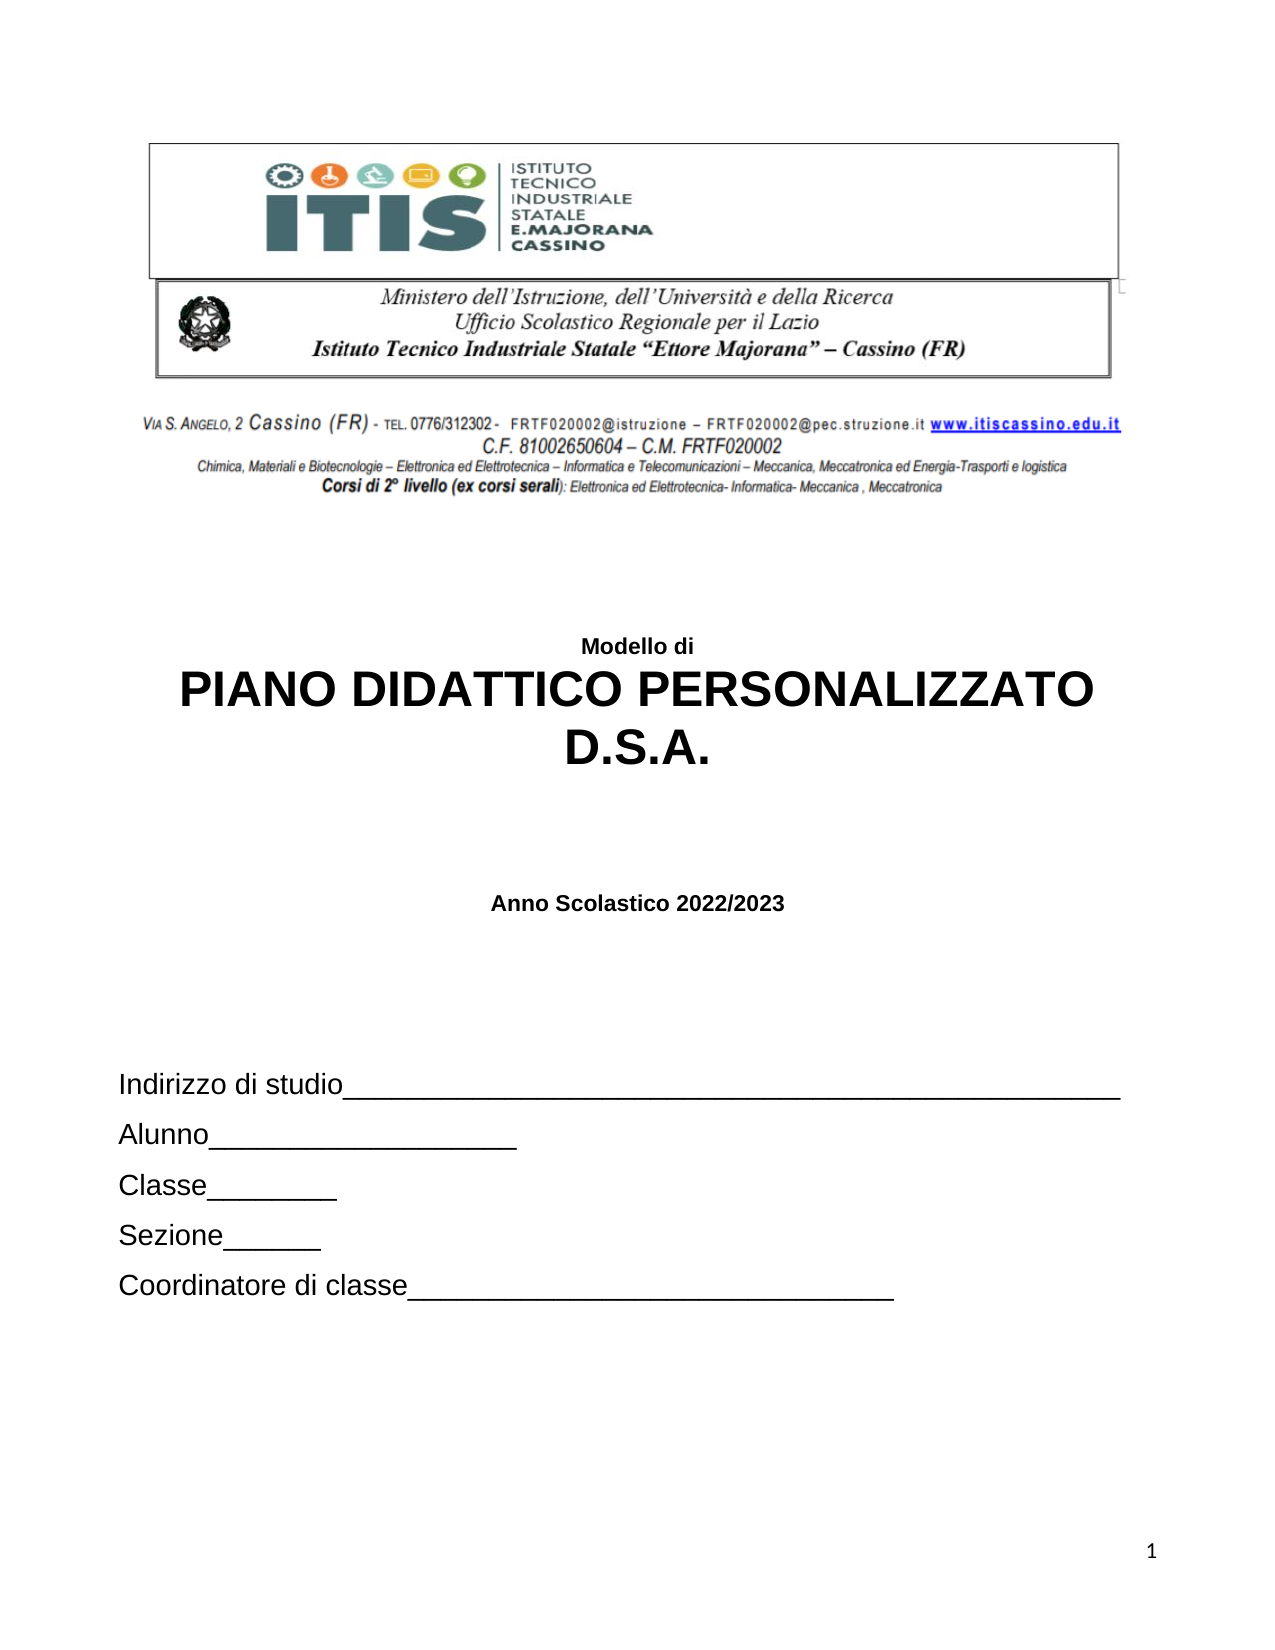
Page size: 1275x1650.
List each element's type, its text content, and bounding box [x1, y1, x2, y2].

picture [137, 132, 1138, 386]
text Coordinatore di classe______________________________ [118, 1268, 1157, 1302]
text Modello di [118, 633, 1157, 660]
text PIANO DIDATTICO PERSONALIZZATO [118, 660, 1157, 717]
text Sezione______ [118, 1218, 1157, 1251]
text Classe________ [118, 1168, 1157, 1201]
text Anno Scolastico 2022/2023 [118, 890, 1157, 916]
text D.S.A. [118, 717, 1157, 775]
picture [137, 410, 1138, 503]
text Alunno___________________ [118, 1117, 1157, 1151]
text Indirizzo di studio________________________________________________ [118, 1067, 1157, 1101]
